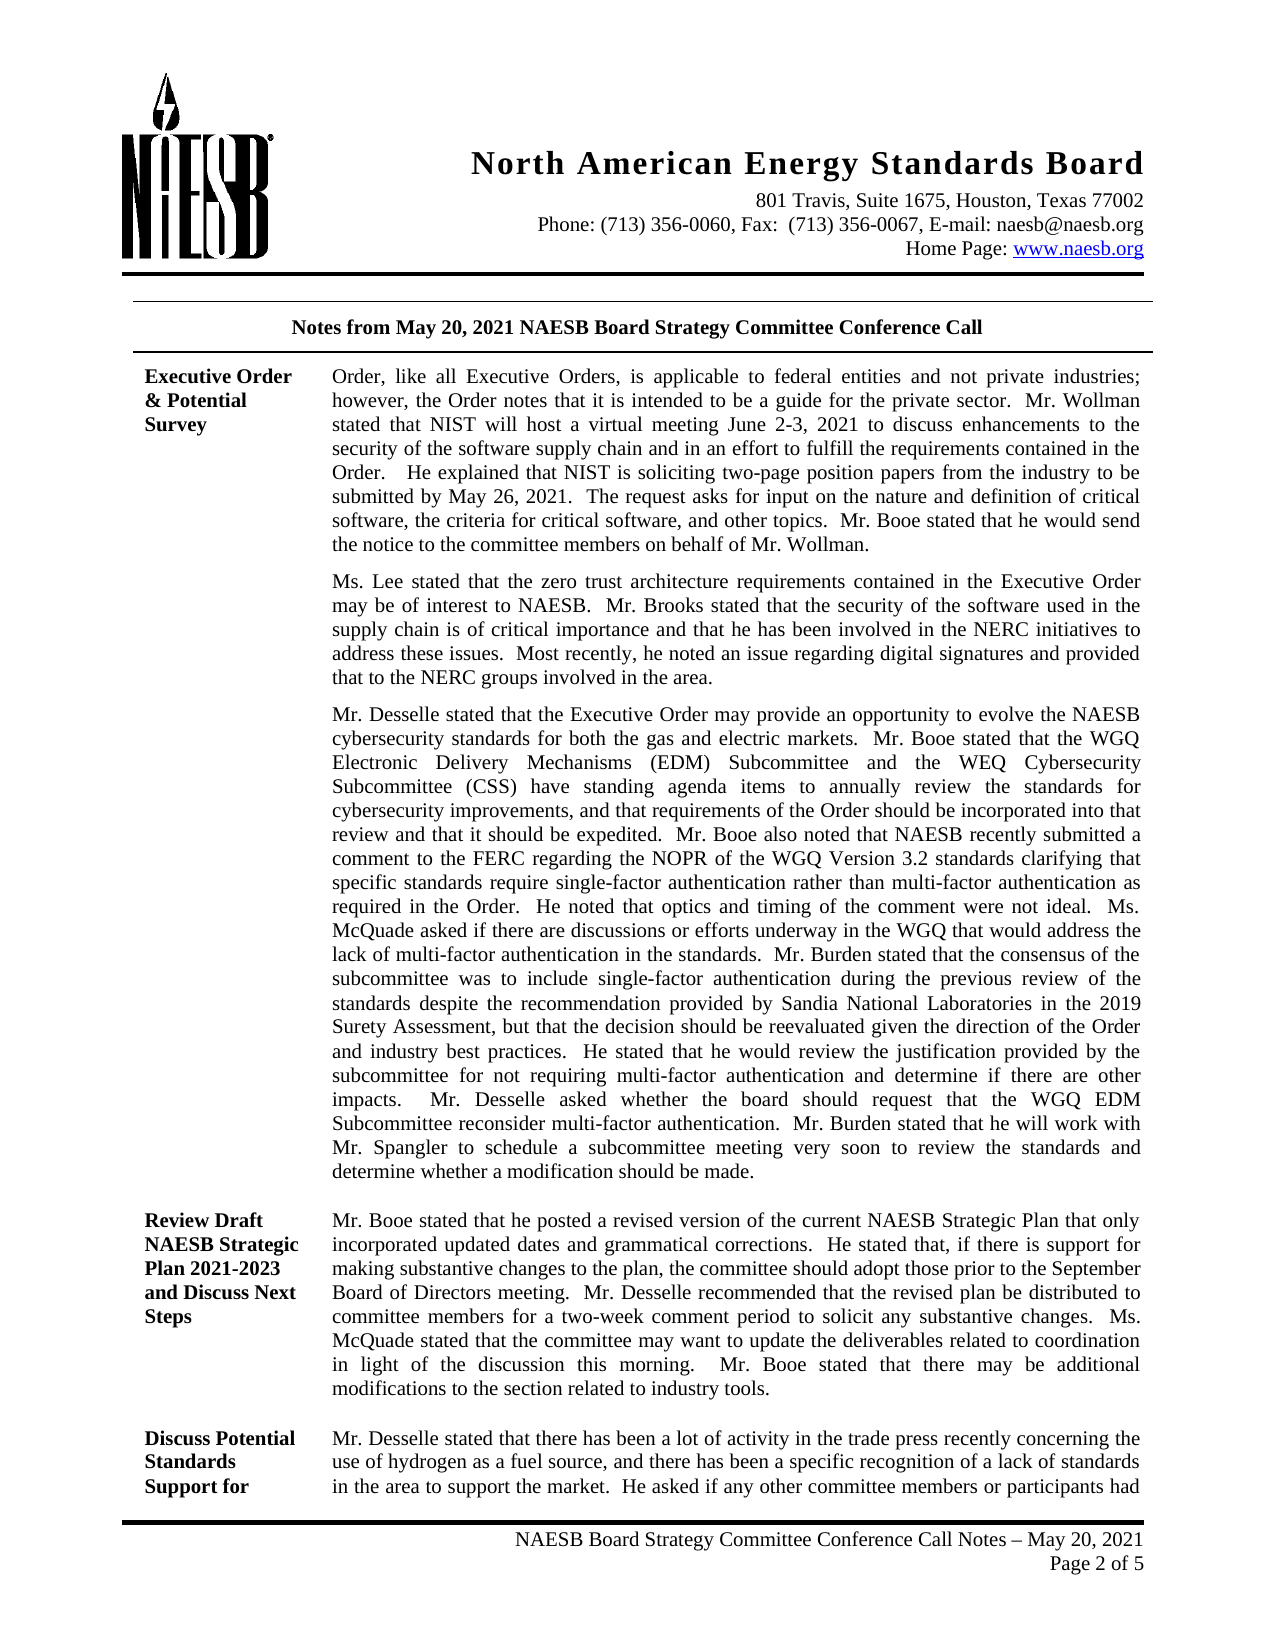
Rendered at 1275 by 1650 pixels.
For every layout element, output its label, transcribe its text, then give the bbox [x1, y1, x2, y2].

table_header Notes from May 20, 2021 NAESB Board Strategy Committee Conference Call [133, 302, 1153, 351]
table_cell Discuss Cybersecurity Executive Order & Potential Survey [133, 353, 321, 1195]
table_cell Review Draft NAESB Strategic Plan 2021-2023 and Discuss Next Steps [133, 1195, 321, 1413]
picture [117, 73, 279, 260]
table_cell Discuss Potential Standards Support for Hydrogen Market [133, 1413, 321, 1498]
table_cell Mr. Booe stated that he posted a revised version of the current NAESB Strategic Plan that only incorporated updated dates and grammatical corrections. He stated that, if there is support for making substantive changes to the plan, the committee should adopt those prior to the September Board of Directors meeting. Mr. Desselle recommended that the revised plan be distributed to committee members for a two-week comment period to solicit any substantive changes. Ms. McQuade stated that the committee may want to update the deliverables related to coordination in light of the discussion this morning. Mr. Booe stated that there may be additional modifications to the section related to industry tools. [321, 1195, 1153, 1413]
